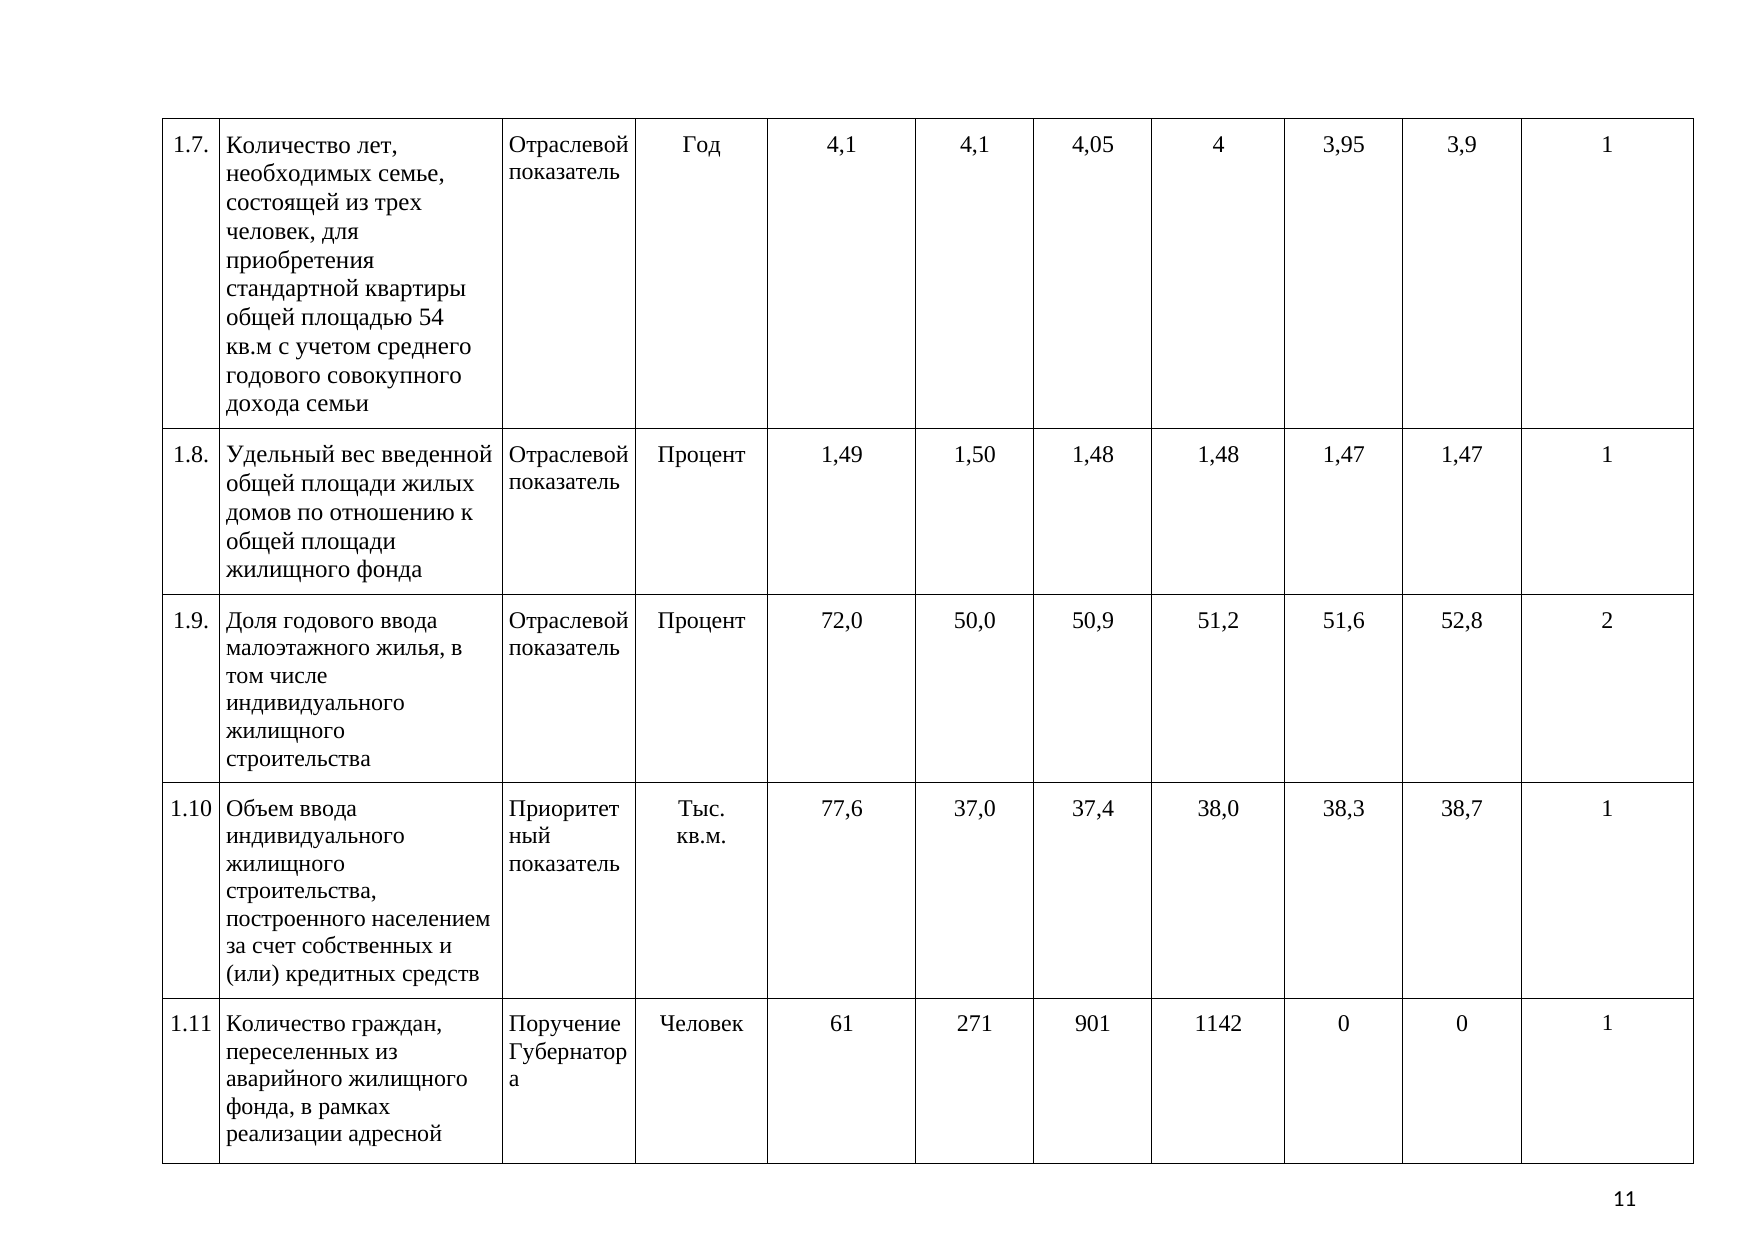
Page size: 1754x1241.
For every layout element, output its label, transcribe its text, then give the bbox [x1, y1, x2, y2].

table_cell 61 [768, 999, 915, 1162]
table_cell 0 [1403, 999, 1521, 1162]
table_cell 1,50 [916, 429, 1033, 594]
table_cell 1,48 [1034, 429, 1151, 594]
table_cell 1.11 [163, 999, 219, 1162]
table_cell 72,0 [768, 595, 915, 782]
table_cell 37,4 [1034, 783, 1151, 997]
table_cell 38,3 [1285, 783, 1402, 997]
table_cell 1.10 [163, 783, 219, 997]
table_cell 4,1 [768, 119, 915, 428]
table_cell 1142 [1152, 999, 1284, 1162]
table_cell 1.8. [163, 429, 219, 594]
table_cell 3,9 [1403, 119, 1521, 428]
table_cell 2 [1522, 595, 1693, 782]
table_cell 1 [1522, 783, 1693, 997]
table_cell Доля годового ввода малоэтажного жилья, в том числе индивидуального жилищного строительства [220, 595, 502, 782]
table_cell Год [636, 119, 767, 428]
table_cell 4,1 [916, 119, 1033, 428]
table_cell 4 [1152, 119, 1284, 428]
table_cell 901 [1034, 999, 1151, 1162]
table_cell Процент [636, 595, 767, 782]
table_cell 50,9 [1034, 595, 1151, 782]
table_cell 1.7. [163, 119, 219, 428]
table_cell 1 [1522, 999, 1693, 1162]
table_cell 1,49 [768, 429, 915, 594]
table_cell Удельный вес введенной общей площади жилых домов по отношению к общей площади жилищного фонда [220, 429, 502, 594]
table_cell 271 [916, 999, 1033, 1162]
table_cell Отраслевой показатель [503, 595, 635, 782]
table_cell 37,0 [916, 783, 1033, 997]
table_cell 1.9. [163, 595, 219, 782]
table_cell 1 [1522, 119, 1693, 428]
table_cell 51,6 [1285, 595, 1402, 782]
table_cell 52,8 [1403, 595, 1521, 782]
table_cell 50,0 [916, 595, 1033, 782]
table_cell Приоритетный показатель [503, 783, 635, 997]
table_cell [503, 999, 635, 1162]
table_cell Объем ввода индивидуального жилищного строительства, построенного населением за счет собственных и (или) кредитных средств [220, 783, 502, 997]
table_cell 38,0 [1152, 783, 1284, 997]
table_cell 1,48 [1152, 429, 1284, 594]
table_cell 51,2 [1152, 595, 1284, 782]
table_cell 3,95 [1285, 119, 1402, 428]
table_cell Тыс. кв.м. [636, 783, 767, 997]
table_cell Процент [636, 429, 767, 594]
table_cell 0 [1285, 999, 1402, 1162]
table_cell 1 [1522, 429, 1693, 594]
table_cell 38,7 [1403, 783, 1521, 997]
table_cell 1,47 [1285, 429, 1402, 594]
table_cell Отраслевой показатель [503, 119, 635, 428]
table_cell 77,6 [768, 783, 915, 997]
table_cell Количество лет, необходимых семье, состоящей из трех человек, для приобретения стандартной квартиры общей площадью 54 кв.м с учетом среднего годового совокупного дохода семьи [220, 119, 502, 428]
table_cell Человек [636, 999, 767, 1162]
table_cell 1,47 [1403, 429, 1521, 594]
table_cell 4,05 [1034, 119, 1151, 428]
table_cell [220, 999, 502, 1162]
table_cell Отраслевой показатель [503, 429, 635, 594]
